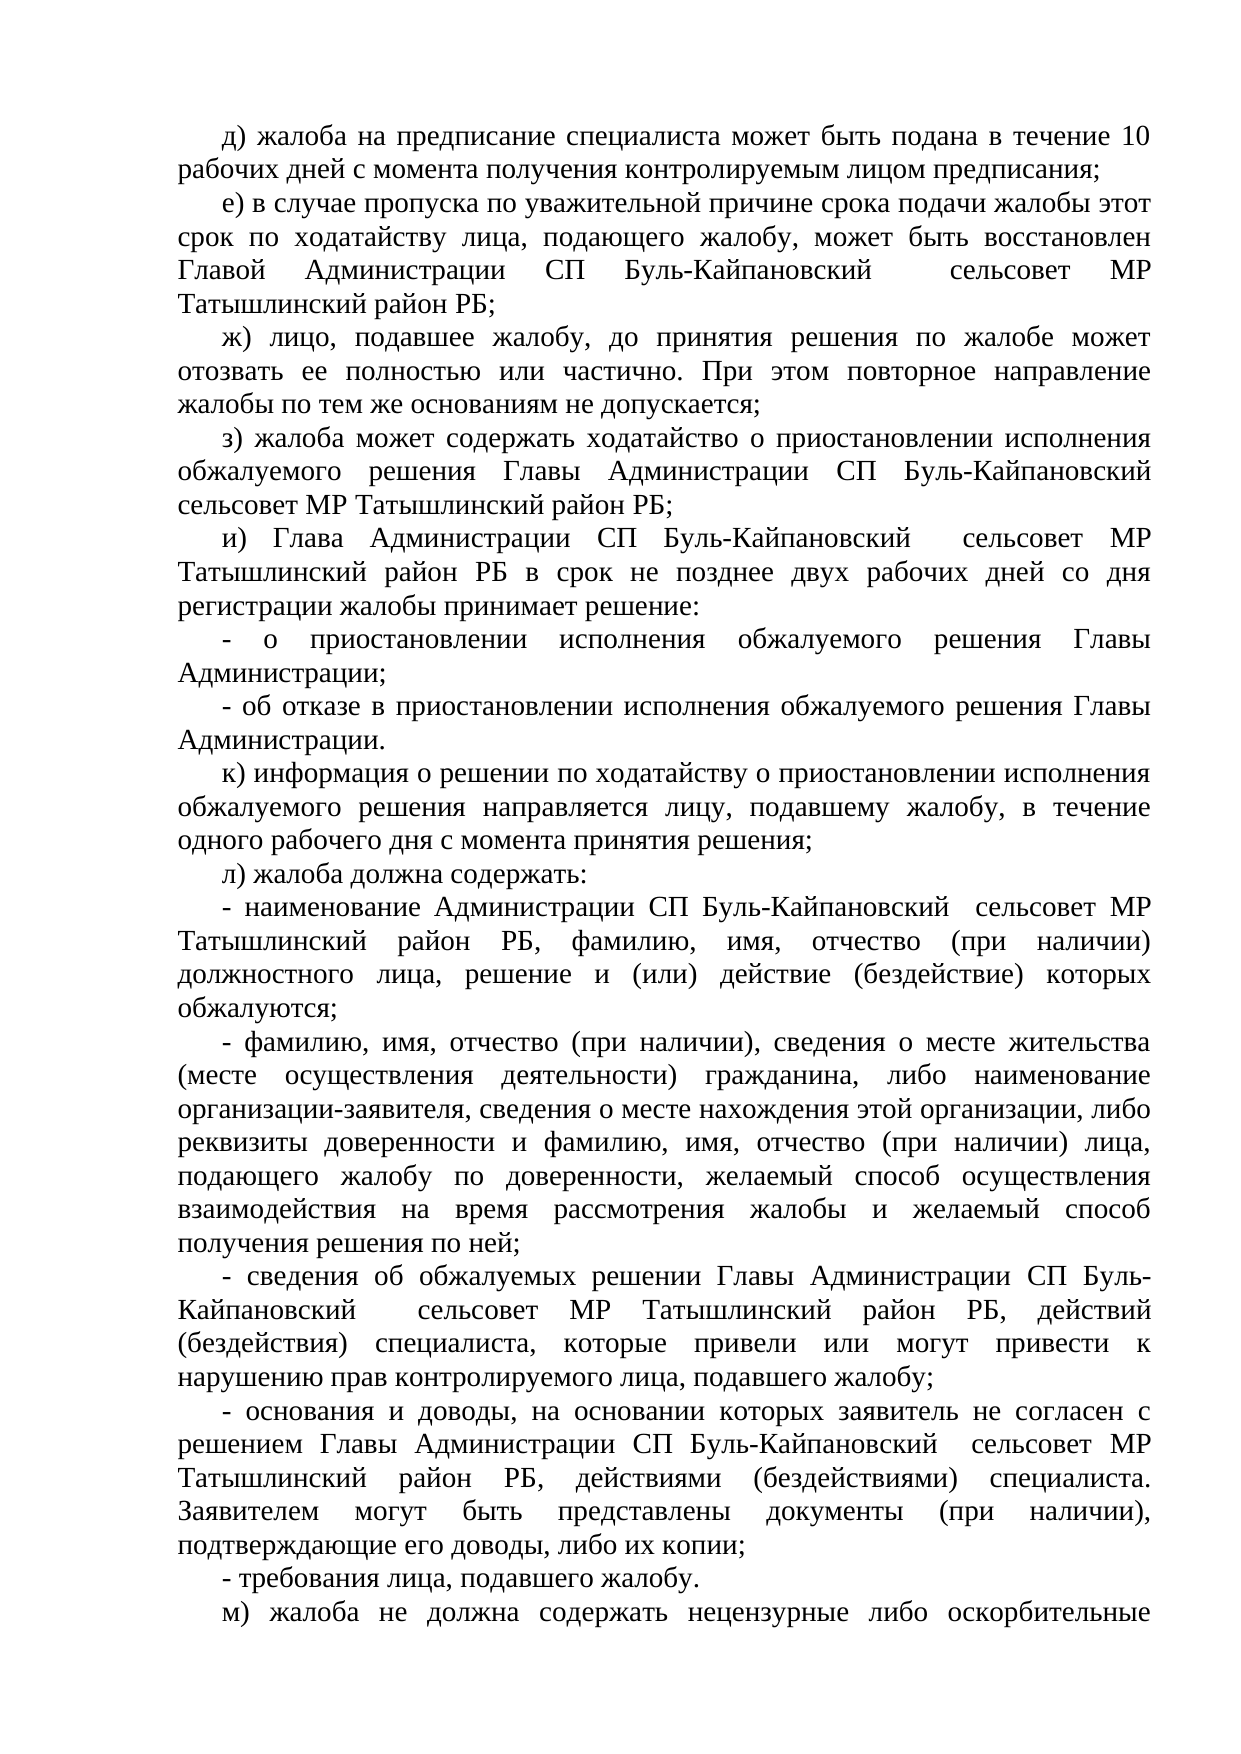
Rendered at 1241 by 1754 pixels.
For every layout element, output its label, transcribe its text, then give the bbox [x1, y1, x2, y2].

text з) жалоба может содержать ходатайство о приостановлении исполнения обжалуемого решения Главы Администрации СП Буль-Кайпановский сельсовет МР Татышлинский район РБ; [177, 420, 1152, 521]
text д) жалоба на предписание специалиста может быть подана в течение 10 рабочих дней с момента получения контролируемым лицом предписания; [177, 118, 1152, 185]
text и) Глава Администрации СП Буль-Кайпановский сельсовет МР Татышлинский район РБ в срок не позднее двух рабочих дней со дня регистрации жалобы принимает решение: [177, 521, 1152, 621]
text е) в случае пропуска по уважительной причине срока подачи жалобы этот срок по ходатайству лица, подающего жалобу, может быть восстановлен Главой Администрации СП Буль-Кайпановский сельсовет МР Татышлинский район РБ; [177, 185, 1152, 319]
text - сведения об обжалуемых решении Главы Администрации СП Буль-Кайпановский сельсовет МР Татышлинский район РБ, действий (бездействия) специалиста, которые привели или могут привести к нарушению прав контролируемого лица, подавшего жалобу; [177, 1258, 1152, 1393]
text - наименование Администрации СП Буль-Кайпановский сельсовет МР Татышлинский район РБ, фамилию, имя, отчество (при наличии) должностного лица, решение и (или) действие (бездействие) которых обжалуются; [177, 889, 1152, 1024]
text - требования лица, подавшего жалобу. [177, 1560, 1152, 1594]
text - о приостановлении исполнения обжалуемого решения Главы Администрации; [177, 621, 1152, 688]
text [177, 1594, 1152, 1627]
text ж) лицо, подавшее жалобу, до принятия решения по жалобе может отозвать ее полностью или частично. При этом повторное направление жалобы по тем же основаниям не допускается; [177, 319, 1152, 420]
text - об отказе в приостановлении исполнения обжалуемого решения Главы Администрации. [177, 688, 1152, 755]
text л) жалоба должна содержать: [177, 856, 1152, 889]
text к) информация о решении по ходатайству о приостановлении исполнения обжалуемого решения направляется лицу, подавшему жалобу, в течение одного рабочего дня с момента принятия решения; [177, 755, 1152, 856]
text - основания и доводы, на основании которых заявитель не согласен с решением Главы Администрации СП Буль-Кайпановский сельсовет МР Татышлинский район РБ, действиями (бездействиями) специалиста. Заявителем могут быть представлены документы (при наличии), подтверждающие его доводы, либо их копии; [177, 1393, 1152, 1560]
text - фамилию, имя, отчество (при наличии), сведения о месте жительства (месте осуществления деятельности) гражданина, либо наименование организации-заявителя, сведения о месте нахождения этой организации, либо реквизиты доверенности и фамилию, имя, отчество (при наличии) лица, подающего жалобу по доверенности, желаемый способ осуществления взаимодействия на время рассмотрения жалобы и желаемый способ получения решения по ней; [177, 1024, 1152, 1258]
